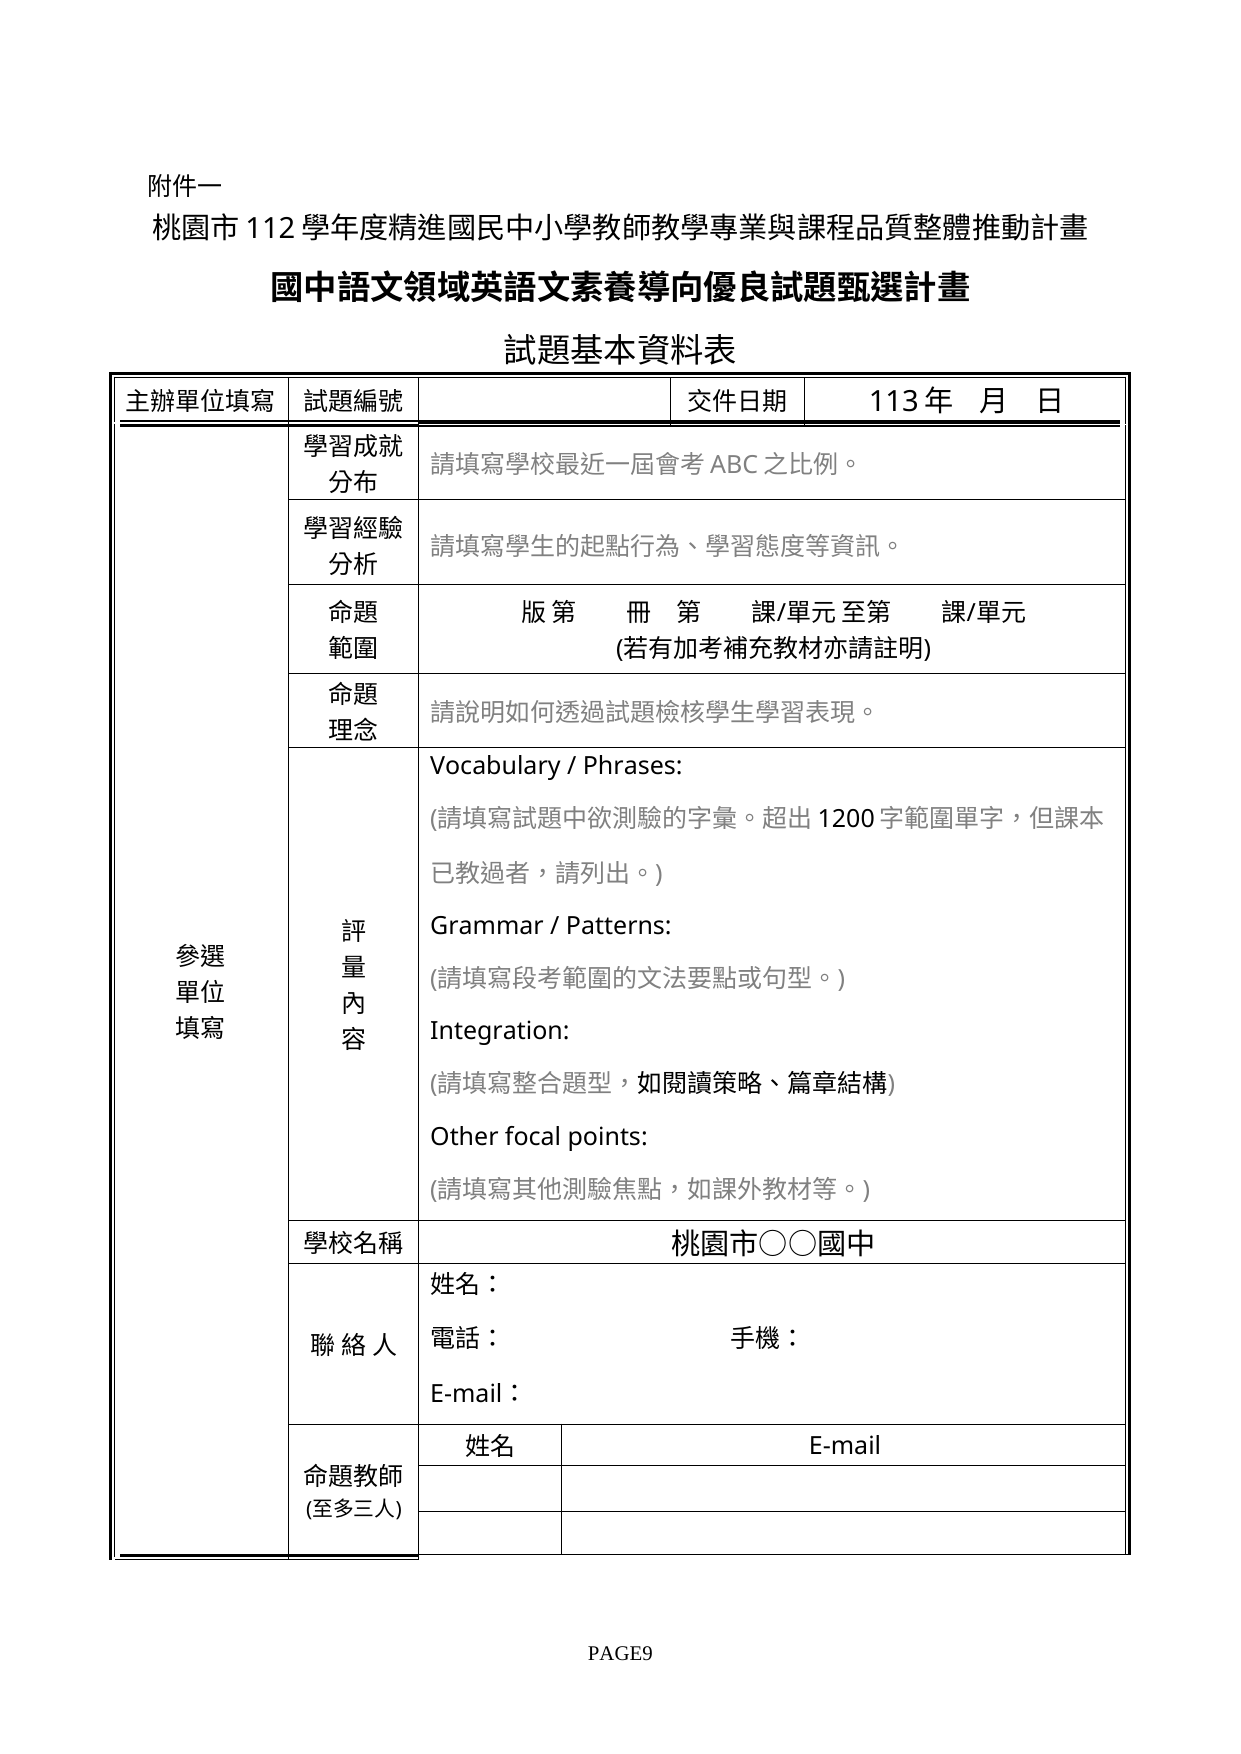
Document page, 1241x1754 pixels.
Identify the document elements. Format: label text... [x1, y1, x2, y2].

table_cell 姓名： 電話： 手機： E-mail： [419, 1264, 1125, 1423]
table_header 試題編號 [289, 378, 418, 420]
table_header 交件日期 [671, 378, 804, 420]
table_cell [562, 1512, 1125, 1554]
table_cell 聯 絡 人 [289, 1264, 418, 1423]
table_cell 學校名稱 [289, 1221, 418, 1263]
table_cell 版 第 冊 第 課/單元 至第 課/單元 (若有加考補充教材亦請註明) [419, 585, 1125, 673]
table_cell E-mail [562, 1425, 1125, 1465]
table_header 113年 月 日 [805, 378, 1125, 420]
table_cell 姓名 [419, 1425, 561, 1465]
table_cell 命題 理念 [289, 674, 418, 747]
table_cell 請填寫學生的起點行為、學習態度等資訊。 [419, 500, 1125, 583]
table_cell [419, 1512, 561, 1554]
table_cell [419, 1466, 561, 1511]
table_cell 命題 範圍 [289, 585, 418, 673]
text 試題基本資料表 [148, 323, 1093, 372]
text 國中語文領域英語文素養導向優良試題甄選計畫 [148, 247, 1093, 323]
table_cell Vocabulary / Phrases: (請填寫試題中欲測驗的字彙。超出1200字範圍單字，但課本已教過者，請列出。) Grammar / Patterns: (請填寫段考範圍的文法要點或句型。) Integration: (請填寫整合題型，如閱讀策略、篇章結構) Other focal points: (請填寫其他測驗焦點，如課外教材等。) [419, 748, 1125, 1220]
table_cell 命題教師 (至多三人) [289, 1425, 418, 1554]
table_cell [562, 1466, 1125, 1511]
table_cell 請說明如何透過試題檢核學生學習表現。 [419, 674, 1125, 747]
table_cell 學習經驗 分析 [289, 500, 418, 583]
table_cell 學習成就分布 [289, 427, 418, 499]
table_cell 請填寫學校最近一屆會考ABC之比例。 [419, 420, 1128, 499]
table_header 主辦單位填寫 [115, 378, 288, 420]
text 桃園市112學年度精進國民中小學教師教學專業與課程品質整體推動計畫 [148, 204, 1093, 247]
table_cell 評 量 內 容 [289, 748, 418, 1220]
table_cell 參選 單位 填寫 [112, 420, 288, 1554]
text 附件一 [148, 166, 1128, 204]
table_header [419, 378, 670, 420]
table_cell 桃園市○○國中 [419, 1221, 1125, 1263]
